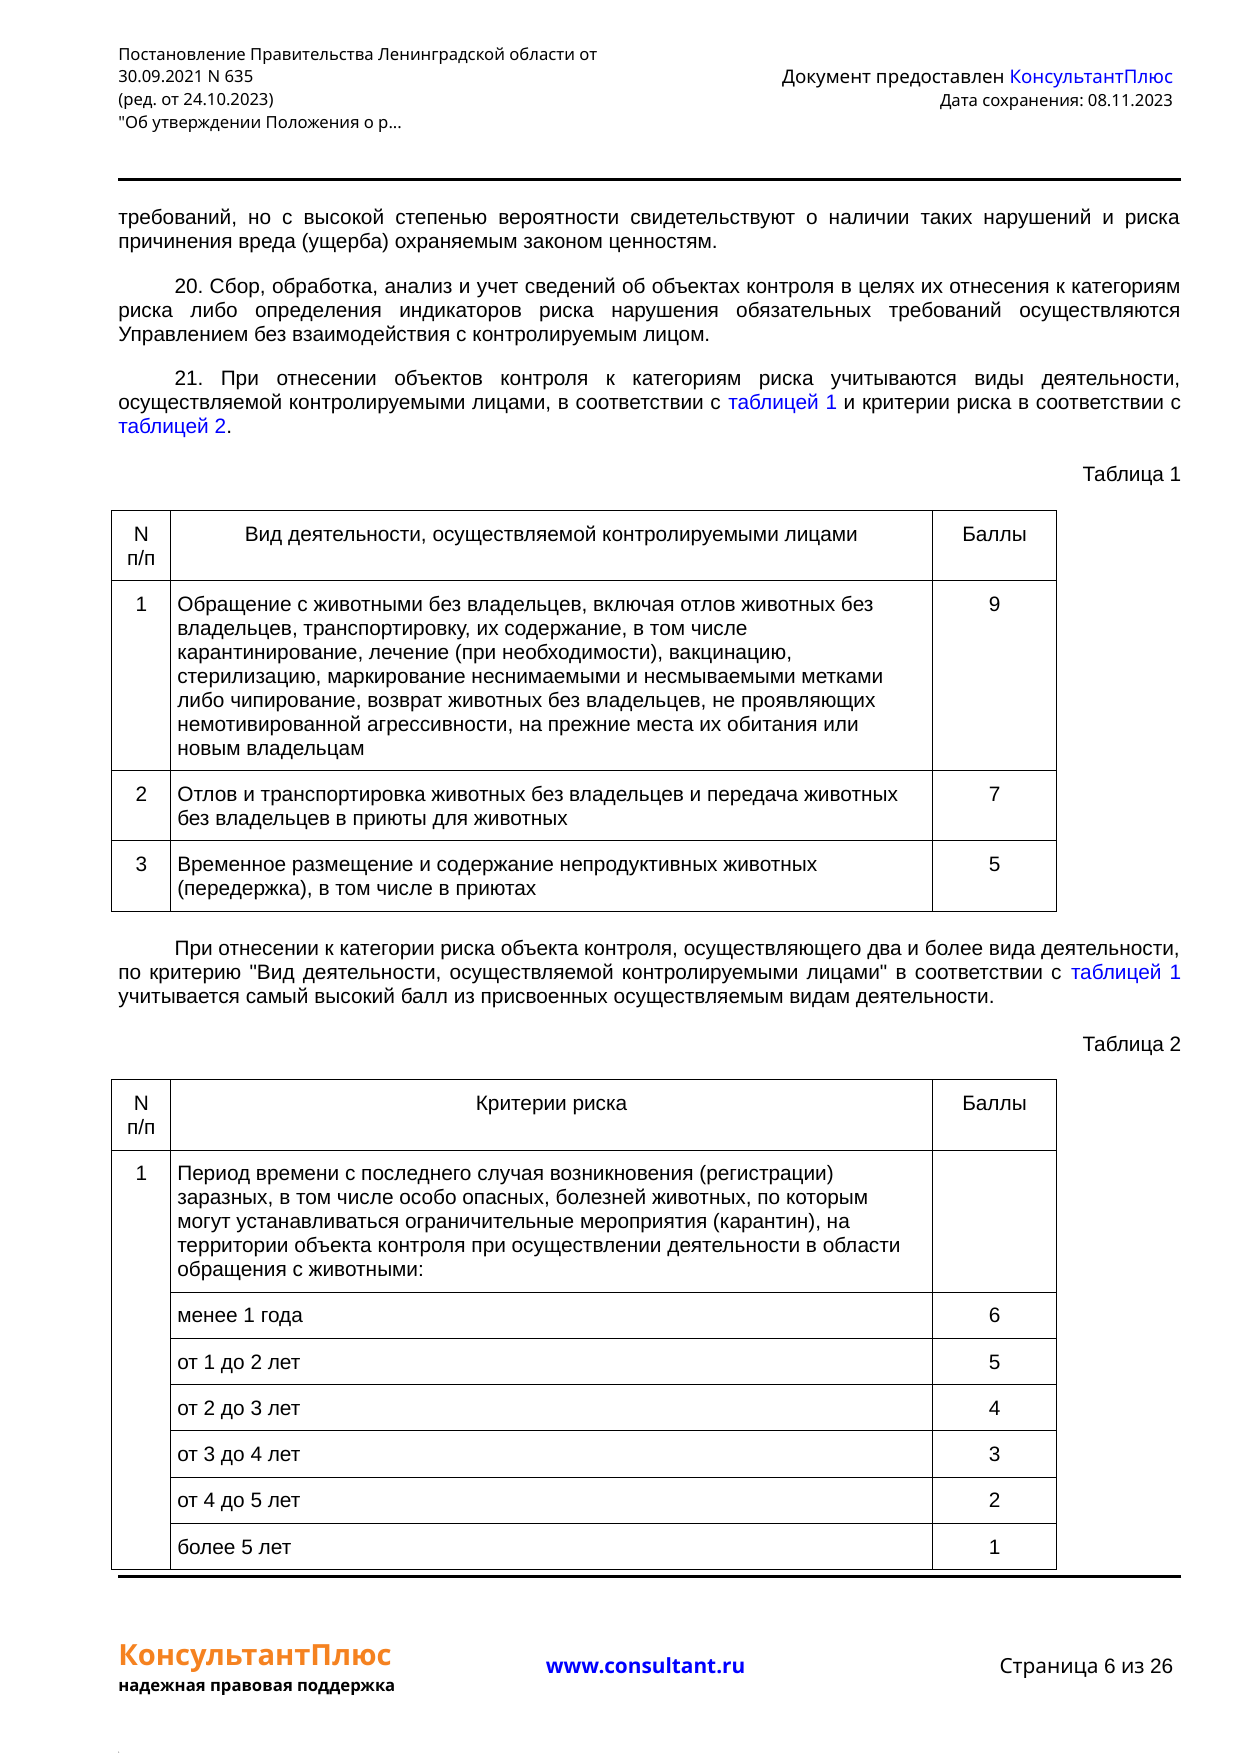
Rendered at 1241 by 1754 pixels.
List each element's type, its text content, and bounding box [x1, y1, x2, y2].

text 21. При отнесении объектов контроля к категориям риска учитываются виды деятельности, осуществляемой контролируемыми лицами, в соответствии с таблицей 1 и критерии риска в соответствии с таблицей 2. [118, 366, 1181, 438]
table_cell от 2 до 3 лет [171, 1385, 932, 1430]
table_cell 6 [933, 1293, 1056, 1338]
table_cell от 4 до 5 лет [171, 1478, 932, 1523]
table_cell от 3 до 4 лет [171, 1431, 932, 1477]
table_cell 1 [112, 581, 170, 770]
table_header Баллы [933, 1080, 1056, 1149]
table_cell 2 [112, 771, 170, 840]
table_cell более 5 лет [171, 1524, 932, 1569]
text 20. Сбор, обработка, анализ и учет сведений об объектах контроля в целях их отнесения к категориям риска либо определения индикаторов риска нарушения обязательных требований осуществляются Управлением без взаимодействия с контролируемым лицом. [118, 273, 1181, 345]
table_cell 4 [933, 1385, 1056, 1430]
table_cell [933, 1151, 1056, 1292]
table_cell менее 1 года [171, 1293, 932, 1338]
table_cell 7 [933, 771, 1056, 840]
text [118, 205, 1181, 253]
table_cell Отлов и транспортировка животных без владельцев и передача животных без владельцев в приюты для животных [171, 771, 932, 840]
table_header Баллы [933, 511, 1056, 580]
table_cell Период времени с последнего случая возникновения (регистрации) заразных, в том числе особо опасных, болезней животных, по которым могут устанавливаться ограничительные мероприятия (карантин), на территории объекта контроля при осуществлении деятельности в области обращения с животными: [171, 1151, 932, 1292]
table_cell 5 [933, 1339, 1056, 1384]
table_cell 1 [112, 1151, 170, 1569]
text При отнесении к категории риска объекта контроля, осуществляющего два и более вида деятельности, по критерию "Вид деятельности, осуществляемой контролируемыми лицами" в соответствии с таблицей 1 учитывается самый высокий балл из присвоенных осуществляемым видам деятельности. [118, 936, 1181, 1007]
table_header Критерии риска [171, 1080, 932, 1149]
text Таблица 1 [118, 462, 1181, 486]
table_cell Временное размещение и содержание непродуктивных животных (передержка), в том числе в приютах [171, 841, 932, 911]
table_header N п/п [112, 511, 170, 580]
table_cell Обращение с животными без владельцев, включая отлов животных без владельцев, транспортировку, их содержание, в том числе карантинирование, лечение (при необходимости), вакцинацию, стерилизацию, маркирование неснимаемыми и несмываемыми метками либо чипирование, возврат животных без владельцев, не проявляющих немотивированной агрессивности, на прежние места их обитания или новым владельцам [171, 581, 932, 770]
table_cell 3 [112, 841, 170, 911]
table_cell 2 [933, 1478, 1056, 1523]
table_header N п/п [112, 1080, 170, 1149]
table_cell 3 [933, 1431, 1056, 1477]
table_cell 5 [933, 841, 1056, 911]
table_header Вид деятельности, осуществляемой контролируемыми лицами [171, 511, 932, 580]
table_cell 9 [933, 581, 1056, 770]
table_cell 1 [933, 1524, 1056, 1569]
table_cell от 1 до 2 лет [171, 1339, 932, 1384]
text Таблица 2 [118, 1031, 1181, 1055]
